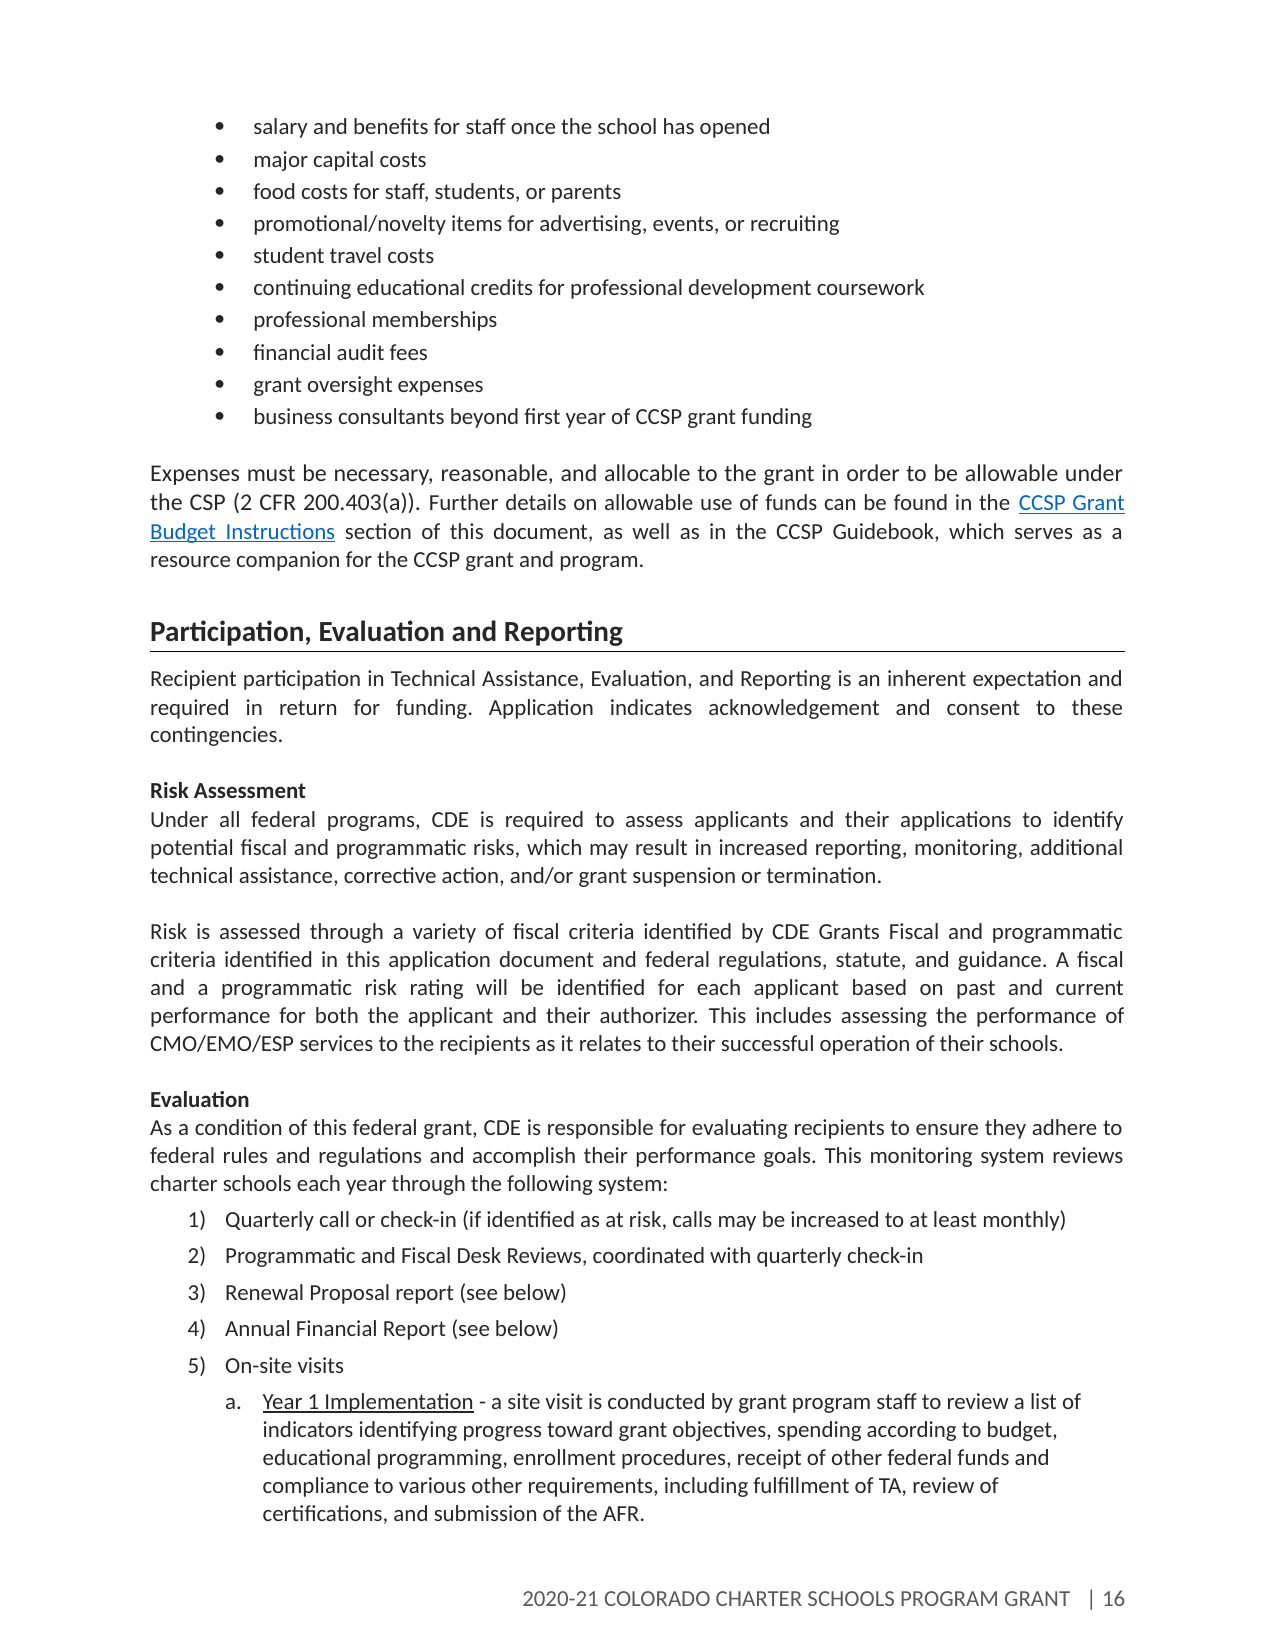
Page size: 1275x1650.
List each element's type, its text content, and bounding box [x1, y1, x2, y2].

list financial audit fees [216, 338, 1125, 366]
text Recipient participation in Technical Assistance, Evaluation, and Reporting is an inherent expectation and required in return for funding. Application indicates acknowledgement and consent to these contingencies. [150, 664, 1125, 749]
text Under all federal programs, CDE is required to assess applicants and their applications to identify potential fiscal and programmatic risks, which may result in increased reporting, monitoring, additional technical assistance, corrective action, and/or grant suspension or termination. [150, 805, 1125, 889]
list major capital costs [216, 145, 1125, 173]
list On-site visits [187, 1351, 1125, 1379]
list Annual Financial Report (see below) [187, 1314, 1125, 1342]
list student travel costs [216, 241, 1125, 269]
list Year 1 Implementation - a site visit is conducted by grant program staff to review a list of indicators identifying progress toward grant objectives, spending according to budget, educational programming, enrollment procedures, receipt of other federal funds and compliance to various other requirements, including fulfillment of TA, review of certifications, and submission of the AFR. [225, 1387, 1125, 1527]
subtitle Evaluation [150, 1085, 1125, 1113]
list promotional/novelty items for advertising, events, or recruiting [216, 209, 1125, 237]
list Quarterly call or check-in (if identified as at risk, calls may be increased to at least monthly) [187, 1205, 1125, 1233]
list Renewal Proposal report (see below) [187, 1278, 1125, 1306]
list Programmatic and Fiscal Desk Reviews, coordinated with quarterly check-in [187, 1242, 1125, 1270]
list food costs for staff, students, or parents [216, 177, 1125, 205]
list grant oversight expenses [216, 370, 1125, 398]
text Risk is assessed through a variety of fiscal criteria identified by CDE Grants Fiscal and programmatic criteria identified in this application document and federal regulations, statute, and guidance. A fiscal and a programmatic risk rating will be identified for each applicant based on past and current performance for both the applicant and their authorizer. This includes assessing the performance of CMO/EMO/ESP services to the recipients as it relates to their successful operation of their schools. [150, 917, 1125, 1057]
text As a condition of this federal grant, CDE is responsible for evaluating recipients to ensure they adhere to federal rules and regulations and accomplish their performance goals. This monitoring system reviews charter schools each year through the following system: [150, 1113, 1125, 1197]
list salary and benefits for staff once the school has opened [216, 112, 1125, 141]
list business consultants beyond first year of CCSP grant funding [216, 402, 1125, 430]
subtitle Participation, Evaluation and Reporting [150, 613, 1125, 651]
text Expenses must be necessary, reasonable, and allocable to the grant in order to be allowable under the CSP (2 CFR 200.403(a)). Further details on allowable use of funds can be found in the CCSP Grant Budget Instructions section of this document, as well as in the CCSP Guidebook, which serves as a resource companion for the CCSP grant and program. [150, 458, 1125, 573]
list continuing educational credits for professional development coursework [216, 273, 1125, 301]
list professional memberships [216, 306, 1125, 334]
subtitle Risk Assessment [150, 777, 1125, 805]
